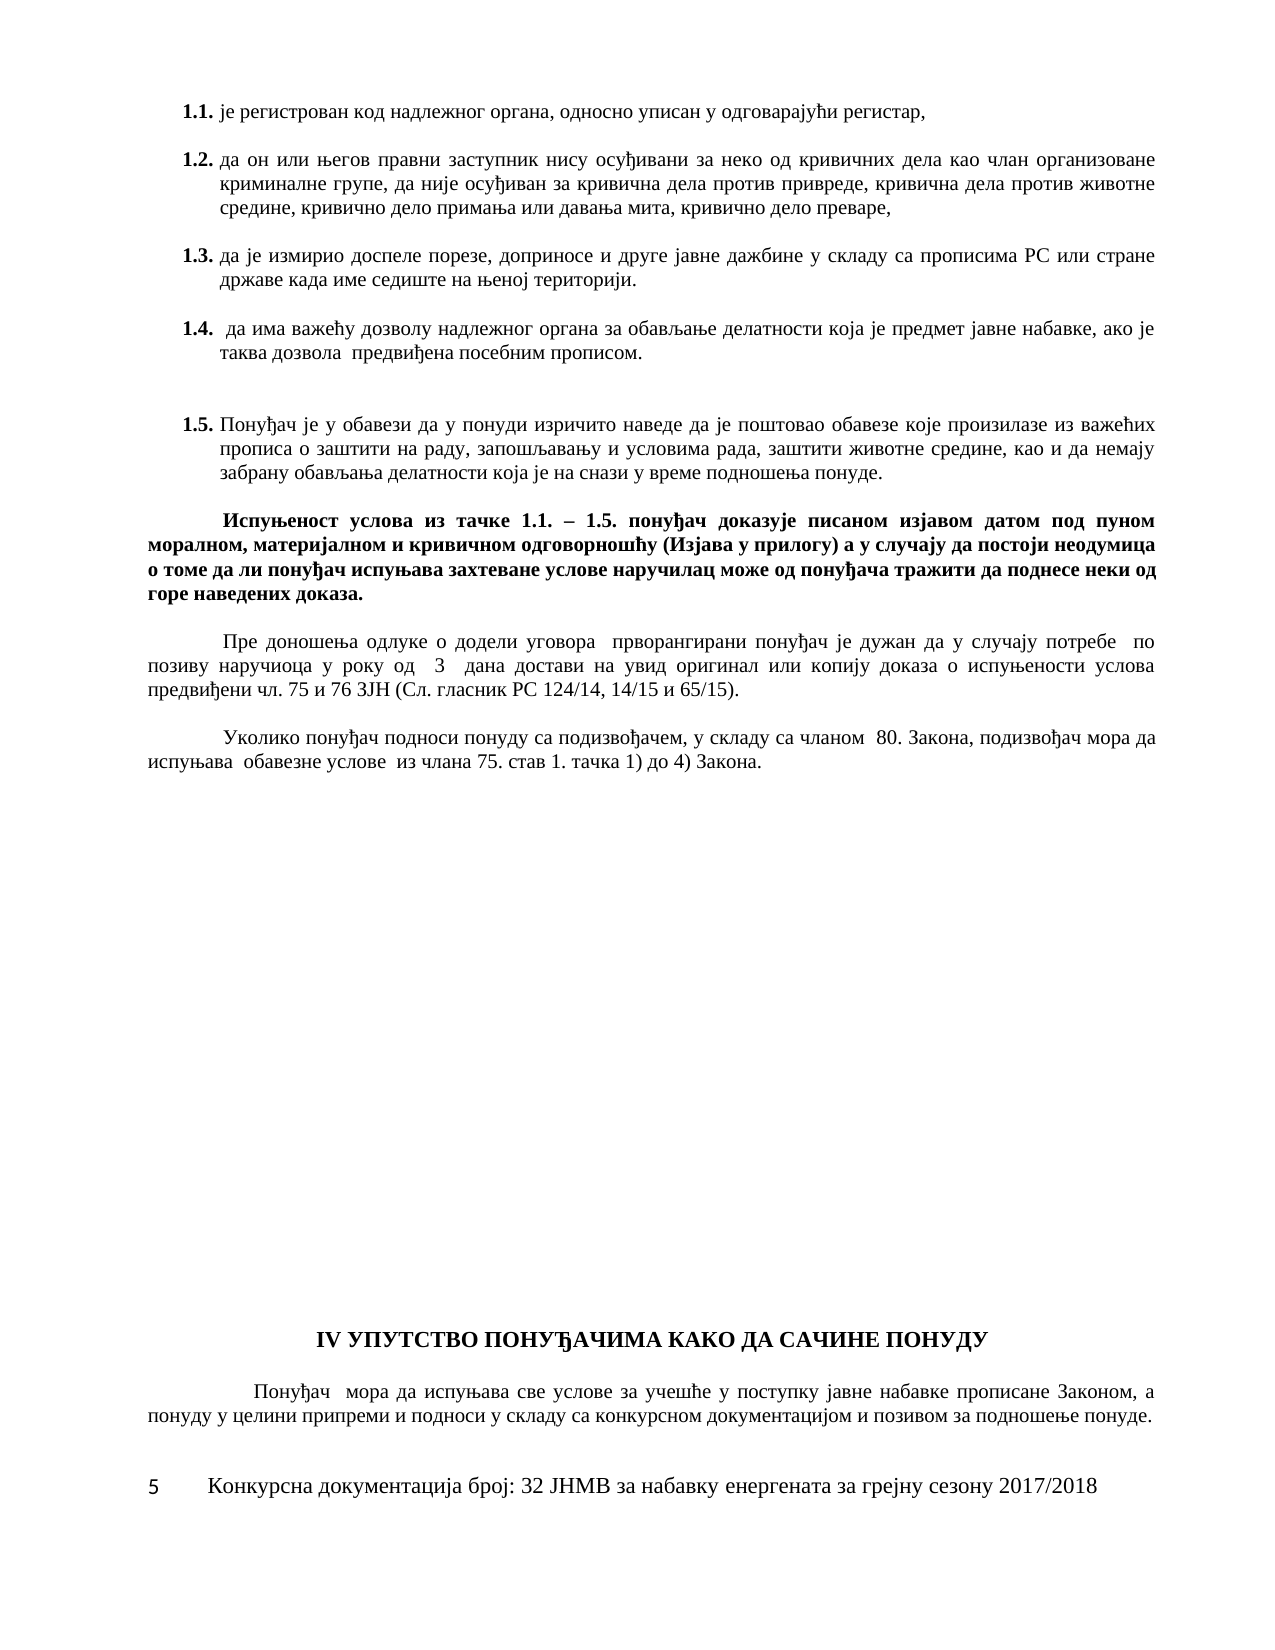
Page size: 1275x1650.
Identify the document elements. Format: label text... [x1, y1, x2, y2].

text IV УПУТСТВО ПОНУЂАЧИМА КАКО ДА САЧИНЕ ПОНУДУ [148, 1326, 1157, 1352]
text Пре доношења одлуке о додели уговора прворангирани понуђач је дужан да у случају потребе по позиву наручиоца у року од 3 дана достави на увид оригинал или копију доказа о испуњености услова предвиђени чл. 75 и 76 ЗЈН (Сл. гласник РС 124/14, 14/15 и 65/15). [148, 629, 1157, 701]
list Понуђач је у обавези да у понуди изричито наведе да је поштовао обавезе које произилазе из важећих прописа о заштити на раду, запошљавању и условима рада, заштити животне средине, као и да немају забрану обављања делатности која је на снази у време подношења понуде. [182, 412, 1157, 484]
list да има важећу дозволу надлежног органа за обављање делатности која је предмет јавне набавке, ако је таква дозвола предвиђена посебним прописом. [182, 316, 1157, 364]
text Испуњеност услова из тачке 1.1. – 1.5. понуђач доказује писаном изјавом датом под пуном моралном, материјалном и кривичном одговорношћу (Изјава у прилогу) а у случају да постоји неодумица о томе да ли понуђач испуњава захтеване услове наручилац може од понуђача тражити да поднесе неки од горе наведених доказа. [148, 508, 1157, 604]
text Уколико понуђач подноси понуду са подизвођачем, у складу са чланом 80. Закона, подизвођач мора да испуњава обавезне услове из члана 75. став 1. тачка 1) до 4) Закона. [148, 725, 1157, 773]
list је регистрован код надлежног органа, односно уписан у одговарајући регистар, [182, 99, 1157, 123]
list да је измирио доспеле порезе, доприносе и друге јавне дажбине у складу са прописима РС или стране државе када име седиште на њеној територији. [182, 243, 1157, 291]
list да он или његов правни заступник нису осуђивани за неко од кривичних дела као члан организоване криминалне групе, да није осуђиван за кривична дела против привреде, кривична дела против животне средине, кривично дело примања или давања мита, кривично дело преваре, [182, 147, 1157, 219]
text Понуђач мора да испуњава све услове за учешће у поступку јавне набавке прописане Законом, а понуду у целини припреми и подноси у складу са конкурсном документацијом и позивом за подношење понуде. [148, 1378, 1157, 1427]
